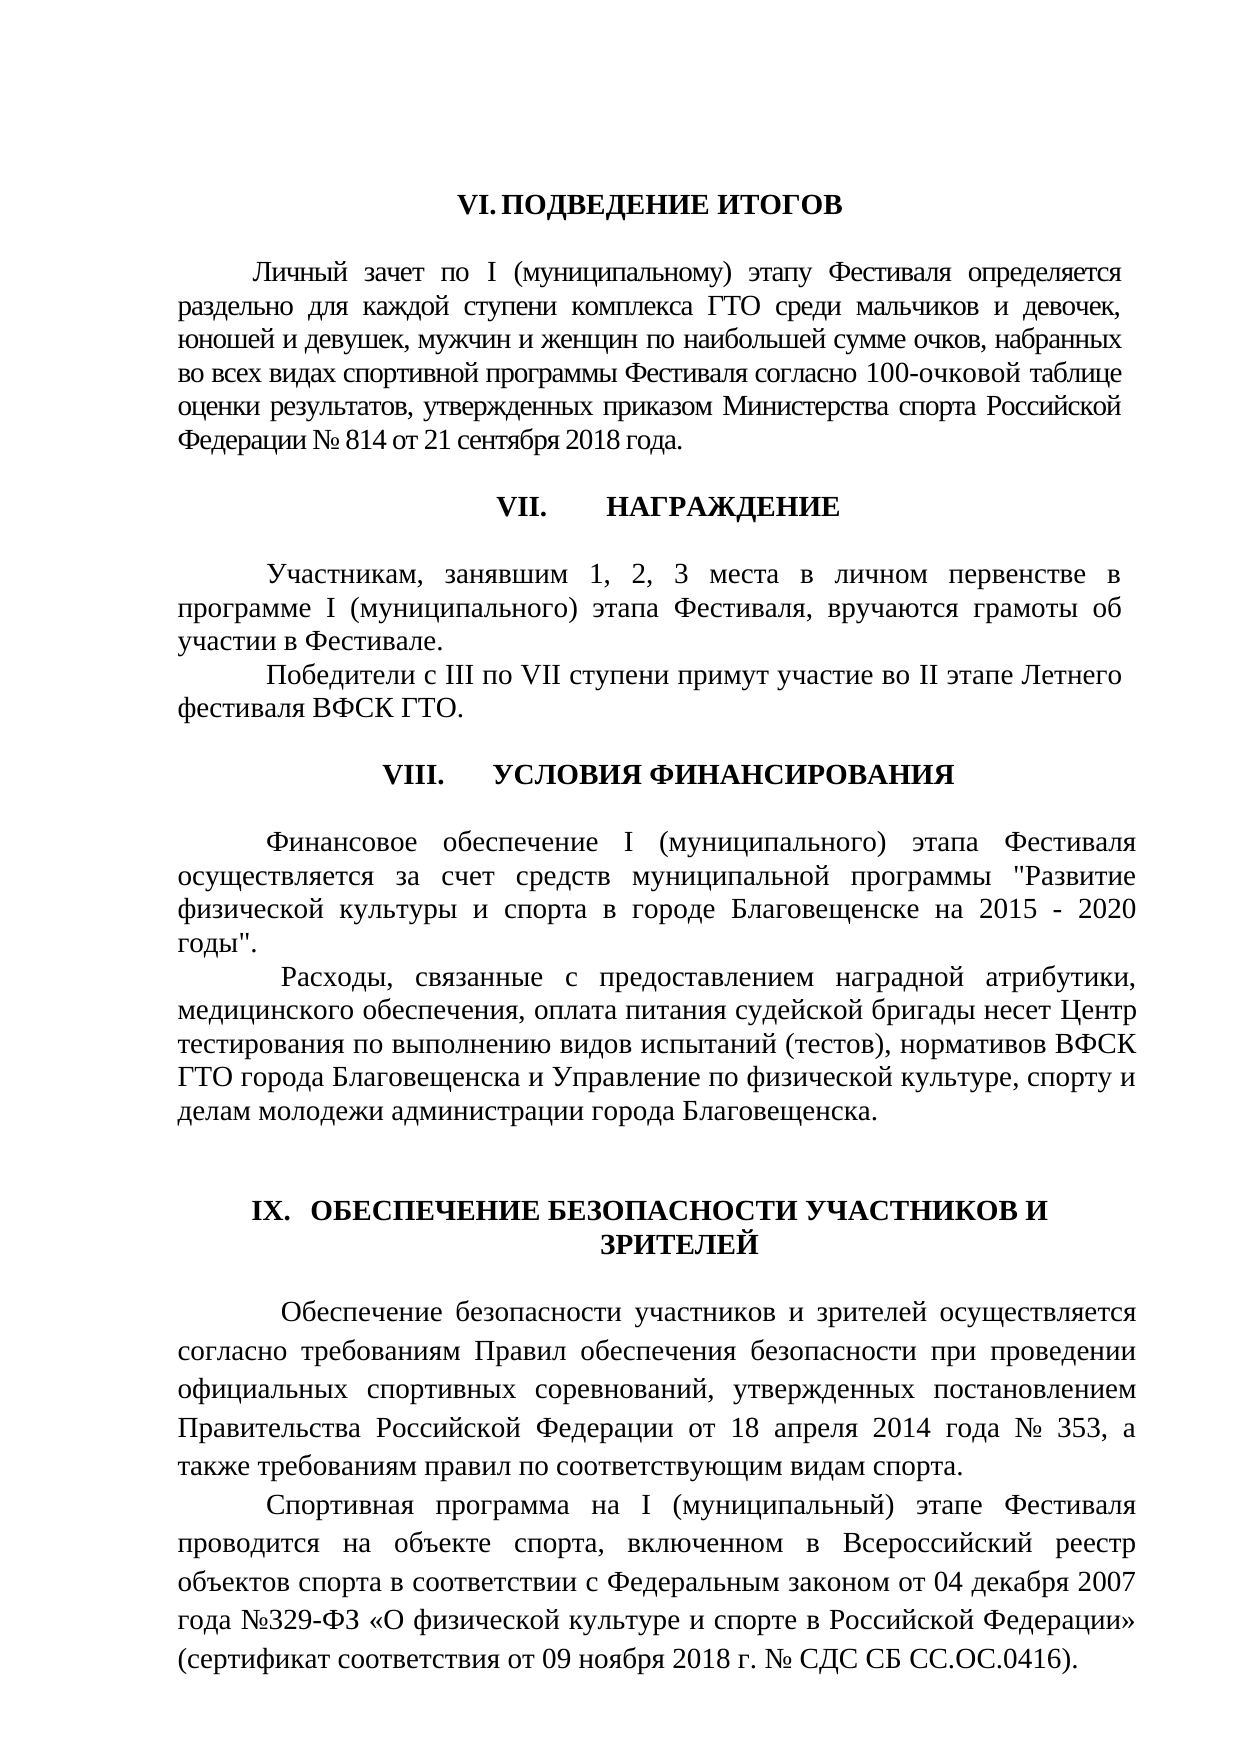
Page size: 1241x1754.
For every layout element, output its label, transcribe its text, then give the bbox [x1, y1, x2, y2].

list НАГРАЖДЕНИЕ [214, 489, 1122, 523]
text Обеспечение безопасности участников и зрителей осуществляется согласно требованиям Правил обеспечения безопасности при проведении официальных спортивных соревнований, утвержденных постановлением Правительства Российской Федерации от 18 апреля 2014 года № 353, а также требованиям правил по соответствующим видам спорта. [177, 1294, 1137, 1482]
list ОБЕСПЕЧЕНИЕ БЕЗОПАСНОСТИ УЧАСТНИКОВ И ЗРИТЕЛЕЙ [177, 1193, 1122, 1261]
text Спортивная программа на I (муниципальный) этапе Фестиваля проводится на объекте спорта, включенном в Всероссийский реестр объектов спорта в соответствии с Федеральным законом от 04 декабря 2007 года №329-ФЗ «О физической культуре и спорте в Российской Федерации» (сертификат соответствия от 09 ноября 2018 г. № СДС СБ СС.ОС.0416). [177, 1487, 1137, 1674]
text Личный зачет по I (муниципальному) этапу Фестиваля определяется раздельно для каждой ступени комплекса ГТО среди мальчиков и девочек, юношей и девушек, мужчин и женщин по наибольшей сумме очков, набранных во всех видах спортивной программы Фестиваля согласно 100-очковой таблице оценки результатов, утвержденных приказом Министерства спорта Российской Федерации № 814 от 21 сентября 2018 года. [177, 254, 1122, 456]
text Расходы, связанные с предоставлением наградной атрибутики, медицинского обеспечения, оплата питания судейской бригады несет Центр тестирования по выполнению видов испытаний (тестов), нормативов ВФСК ГТО города Благовещенска и Управление по физической культуре, спорту и делам молодежи администрации города Благовещенска. [177, 959, 1137, 1126]
text Финансовое обеспечение I (муниципального) этапа Фестиваля осуществляется за счет средств муниципальной программы "Развитие физической культуры и спорта в городе Благовещенске на 2015 - 2020 годы". [177, 824, 1137, 959]
list ПОДВЕДЕНИЕ ИТОГОВ [177, 187, 1122, 221]
text Участникам, занявшим 1, 2, 3 места в личном первенстве в программе I (муниципального) этапа Фестиваля, вручаются грамоты об участии в Фестивале. [177, 556, 1122, 657]
text Победители с III по VII ступени примут участие во II этапе Летнего фестиваля ВФСК ГТО. [177, 657, 1122, 724]
list УСЛОВИЯ ФИНАНСИРОВАНИЯ [215, 757, 1122, 791]
